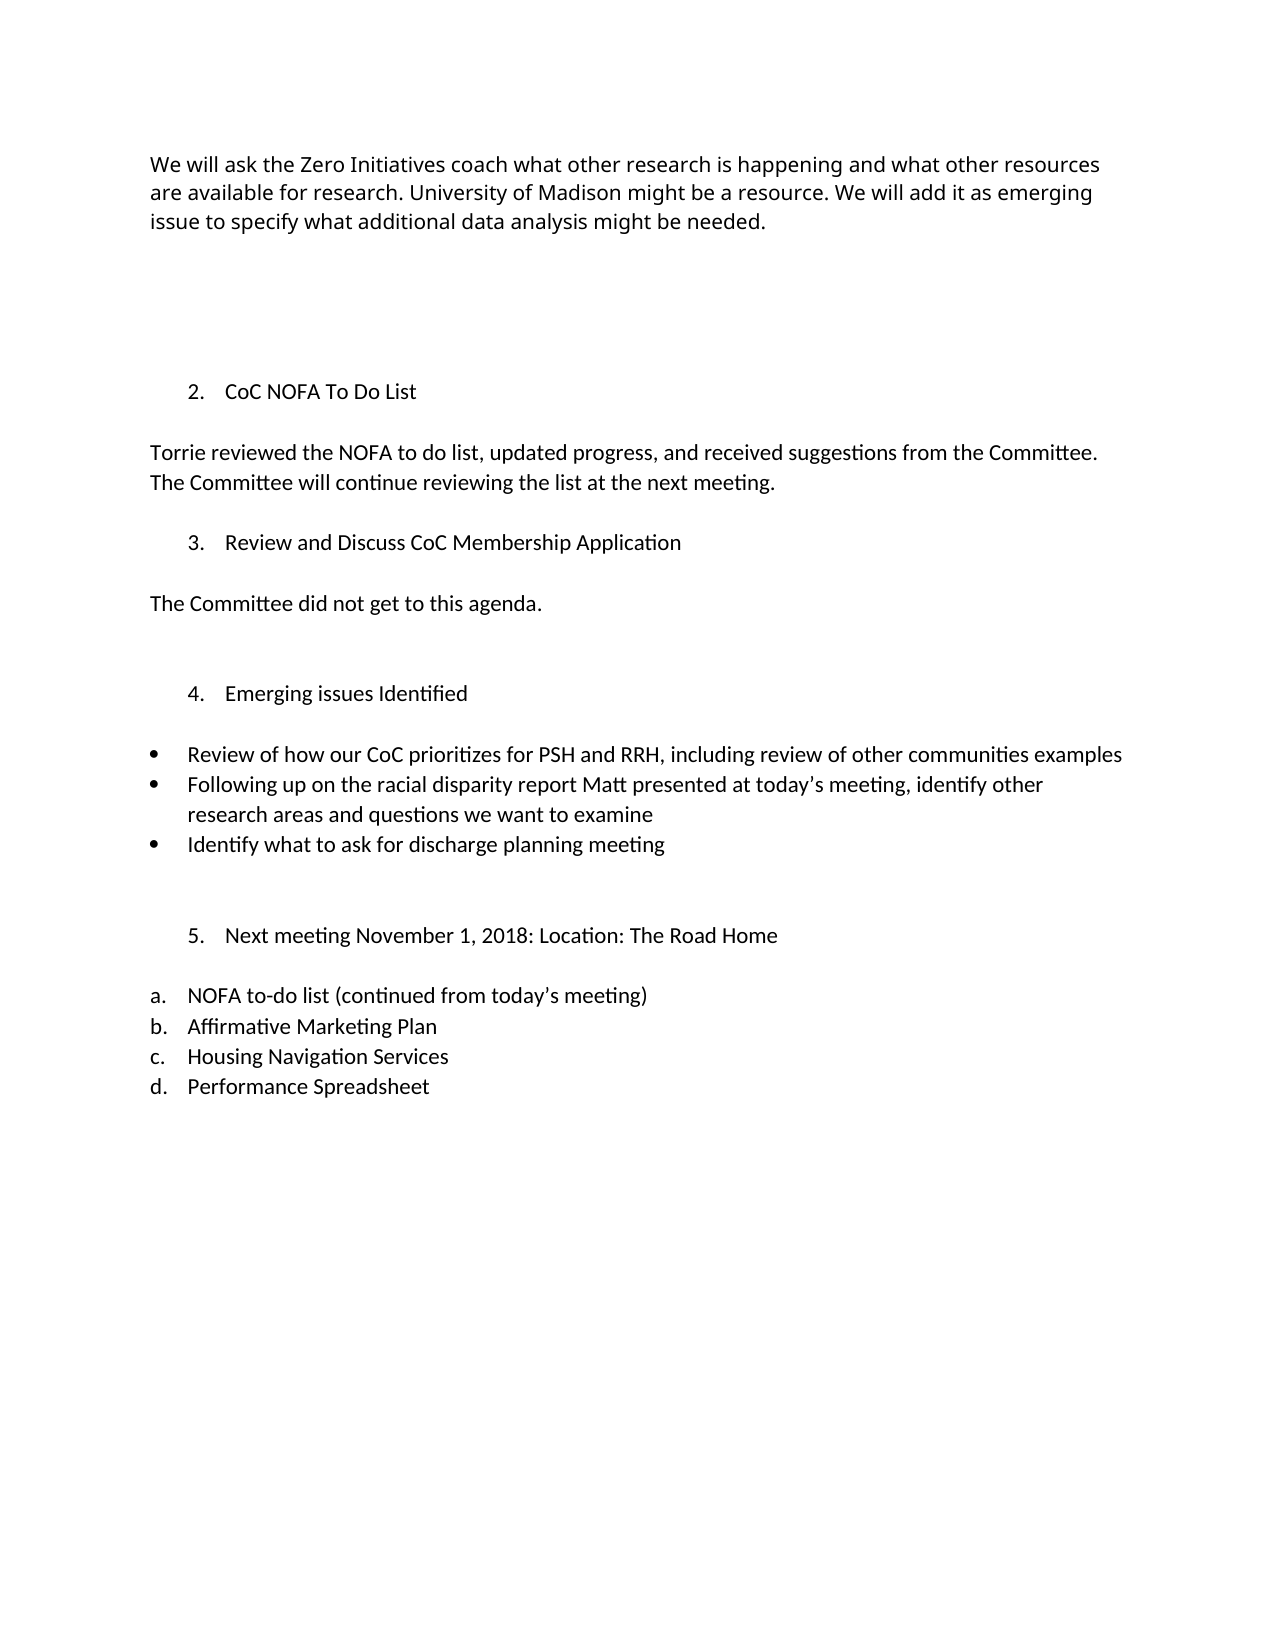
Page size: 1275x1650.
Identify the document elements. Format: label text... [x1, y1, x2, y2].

list Housing Navigation Services [150, 1042, 1125, 1070]
list Following up on the racial disparity report Matt presented at today’s meeting, identify other research areas and questions we want to examine [150, 770, 1125, 828]
list Review of how our CoC prioritizes for PSH and RRH, including review of other communities examples [150, 740, 1125, 768]
list Identify what to ask for discharge planning meeting [150, 831, 1125, 859]
list Review and Discuss CoC Membership Application [187, 528, 1125, 557]
list Emerging issues Identified [187, 679, 1125, 708]
text We will ask the Zero Initiatives coach what other research is happening and what other resources are available for research. University of Madison might be a resource. We will add it as emerging issue to specify what additional data analysis might be needed. [150, 150, 1125, 235]
text Torrie reviewed the NOFA to do list, updated progress, and received suggestions from the Committee. The Committee will continue reviewing the list at the next meeting. [150, 438, 1125, 496]
text The Committee did not get to this agenda. [150, 589, 1125, 617]
list Next meeting November 1, 2018: Location: The Road Home [187, 921, 1125, 949]
list Performance Spreadsheet [150, 1072, 1125, 1100]
list Affirmative Marketing Plan [150, 1012, 1125, 1040]
list CoC NOFA To Do List [187, 377, 1125, 406]
list NOFA to-do list (continued from today’s meeting) [150, 982, 1125, 1010]
